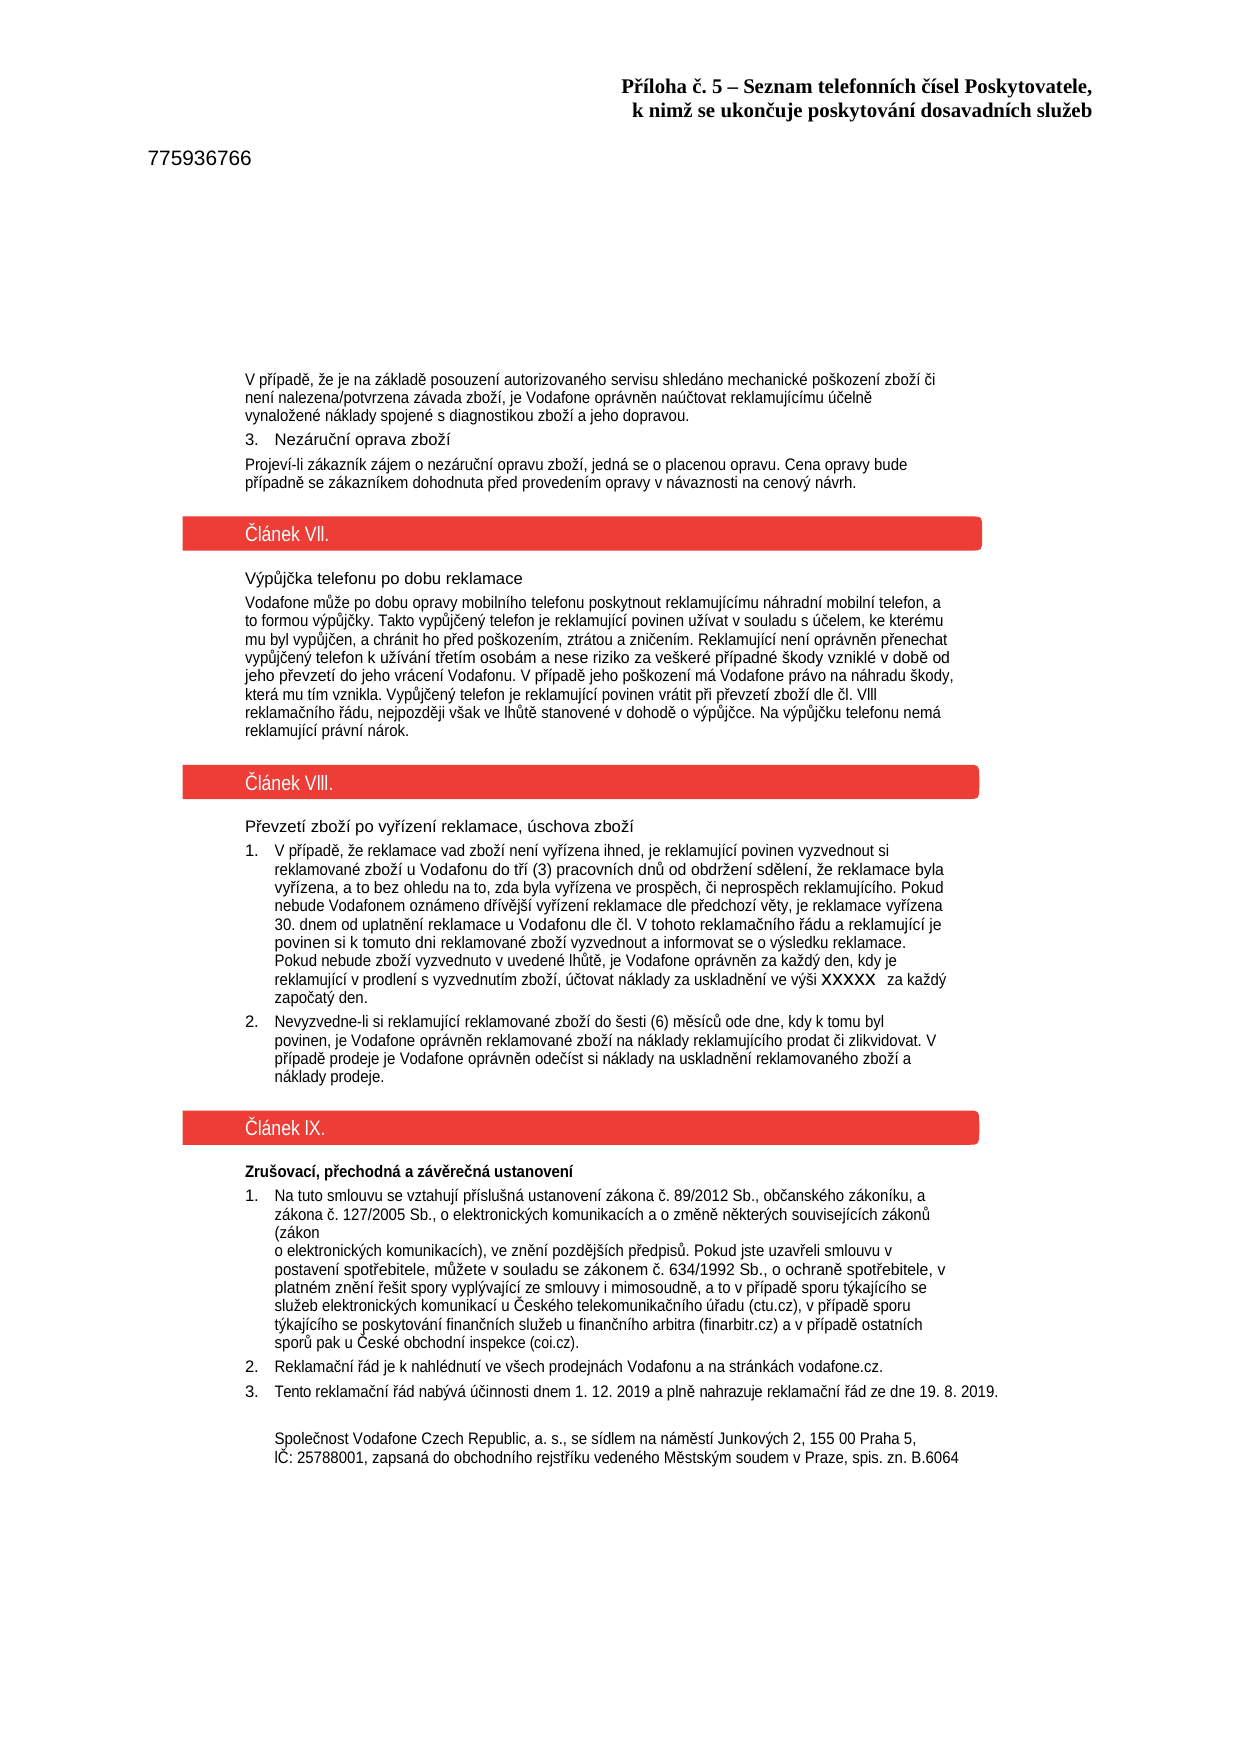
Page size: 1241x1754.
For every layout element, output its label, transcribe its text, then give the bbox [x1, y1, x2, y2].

list Na tuto smlouvu se vztahují příslušná ustanovení zákona č. 89/2012 Sb., občanského zákoníku, a zákona č. 127/2005 Sb., o elektronických komunikacích a o změně některých souvisejících zákonů (zákon [245, 1187, 949, 1242]
list Reklamační řád je k nahlédnutí ve všech prodejnách Vodafonu a na stránkách vodafone.cz. [245, 1357, 1065, 1376]
text Výpůjčka telefonu po dobu reklamace [245, 569, 1065, 588]
text Projeví-li zákazník zájem o nezáruční opravu zboží, jedná se o placenou opravu. Cena opravy bude případně se zákazníkem dohodnuta před provedením opravy v návaznosti na cenový návrh. [245, 455, 952, 492]
list Nezáruční oprava zboží [245, 430, 1065, 449]
list V případě, že reklamace vad zboží není vyřízena ihned, je reklamující povinen vyzvednout si reklamované zboží u Vodafonu do tří (3) pracovních dnů od obdržení sdělení, že reklamace byla vyřízena, a to bez ohledu na to, zda byla vyřízena ve prospěch, či neprospěch reklamujícího. Pokud nebude Vodafonem oznámeno dřívější vyřízení reklamace dle předchozí věty, je reklamace vyřízena 30. dnem od uplatnění reklamace u Vodafonu dle čl. V tohoto reklamačního řádu a reklamující je povinen si k tomuto dni reklamované zboží vyzvednout a informovat se o výsledku reklamace. Pokud nebude zboží vyzvednuto v uvedené lhůtě, je Vodafone oprávněn za každý den, kdy je reklamující v prodlení s vyzvednutím zboží, účtovat náklady za uskladnění ve výši xxxxx za každý započatý den. [245, 842, 946, 1007]
text Zrušovací, přechodná a závěrečná ustanovení [245, 1162, 1065, 1181]
text o elektronických komunikacích), ve znění pozdějších předpisů. Pokud jste uzavřeli smlouvu v postavení spotřebitele, můžete v souladu se zákonem č. 634/1992 Sb., o ochraně spotřebitele, v platném znění řešit spory vyplývající ze smlouvy i mimosoudně, a to v případě sporu týkajícího se služeb elektronických komunikací u Českého telekomunikačního úřadu (ctu.cz), v případě sporu týkajícího se poskytování finančních služeb u finančního arbitra (finarbitr.cz) a v případě ostatních sporů pak u České obchodní inspekce (coi.cz). [274, 1242, 952, 1352]
list Nevyzvedne-li si reklamující reklamované zboží do šesti (6) měsíců ode dne, kdy k tomu byl povinen, je Vodafone oprávněn reklamované zboží na náklady reklamujícího prodat či zlikvidovat. V případě prodeje je Vodafone oprávněn odečíst si náklady na uskladnění reklamovaného zboží a náklady prodeje. [245, 1013, 942, 1086]
text lČ: 25788001, zapsaná do obchodního rejstříku vedeného Městským soudem v Praze, spis. zn. B.6064 [274, 1448, 1065, 1467]
text Převzetí zboží po vyřízení reklamace, úschova zboží [245, 817, 1065, 836]
list Tento reklamační řád nabývá účinnosti dnem 1. 12. 2019 a plně nahrazuje reklamační řád ze dne 19. 8. 2019. [245, 1381, 1065, 1401]
text Vodafone může po dobu opravy mobilního telefonu poskytnout reklamujícímu náhradní mobilní telefon, a to formou výpůjčky. Takto vypůjčený telefon je reklamující povinen užívat v souladu s účelem, ke kterému mu byl vypůjčen, a chránit ho před poškozením, ztrátou a zničením. Reklamující není oprávněn přenechat vypůjčený telefon k užívání třetím osobám a nese riziko za veškeré případné škody vzniklé v době od jeho převzetí do jeho vrácení Vodafonu. V případě jeho poškození má Vodafone právo na náhradu škody, která mu tím vznikla. Vypůjčený telefon je reklamující povinen vrátit při převzetí zboží dle čl. Vlll reklamačního řádu, nejpozději však ve lhůtě stanovené v dohodě o výpůjčce. Na výpůjčku telefonu nemá reklamující právní nárok. [245, 594, 956, 741]
text V případě, že je na základě posouzení autorizovaného servisu shledáno mechanické poškození zboží či není nalezena/potvrzena závada zboží, je Vodafone oprávněn naúčtovat reklamujícímu účelně vynaložené náklady spojené s diagnostikou zboží a jeho dopravou. [245, 370, 952, 425]
text Společnost Vodafone Czech Republic, a. s., se sídlem na náměstí Junkových 2, 155 00 Praha 5, [274, 1430, 1065, 1448]
